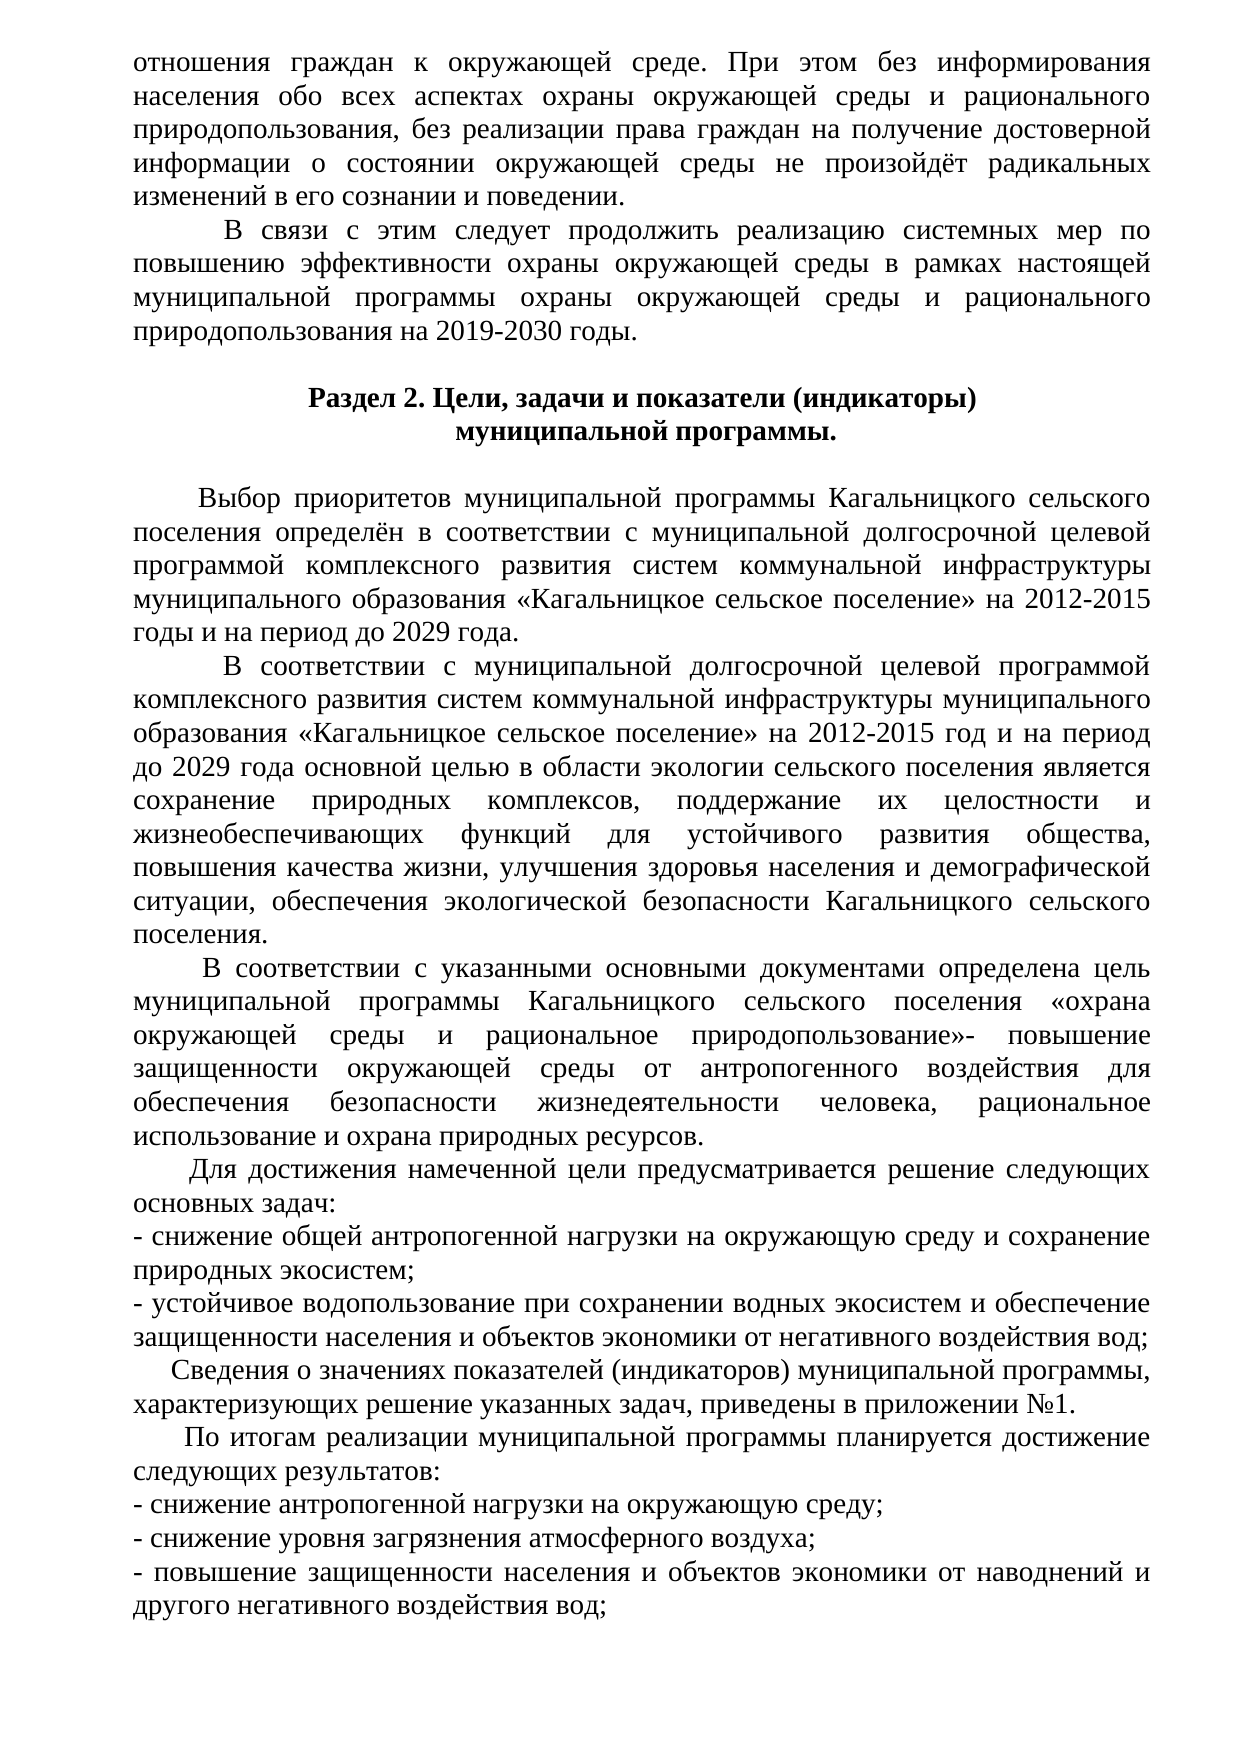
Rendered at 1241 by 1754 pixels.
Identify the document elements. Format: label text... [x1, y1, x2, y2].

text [133, 44, 1152, 212]
text муниципальной программы. [133, 413, 1152, 447]
text По итогам реализации муниципальной программы планируется достижение следующих результатов: [133, 1419, 1152, 1487]
text Для достижения намеченной цели предусматривается решение следующих основных задач: [133, 1151, 1152, 1218]
text В соответствии с муниципальной долгосрочной целевой программой комплексного развития систем коммунальной инфраструктуры муниципального образования «Кагальницкое сельское поселение» на 2012-2015 год и на период до 2029 года основной целью в области экологии сельского поселения является сохранение природных комплексов, поддержание их целостности и жизнеобеспечивающих функций для устойчивого развития общества, повышения качества жизни, улучшения здоровья населения и демографической ситуации, обеспечения экологической безопасности Кагальницкого сельского поселения. [133, 648, 1152, 950]
text В соответствии с указанными основными документами определена цель муниципальной программы Кагальницкого сельского поселения «охрана окружающей среды и рациональное природопользование»- повышение защищенности окружающей среды от антропогенного воздействия для обеспечения безопасности жизнедеятельности человека, рациональное использование и охрана природных ресурсов. [133, 950, 1152, 1151]
text - снижение антропогенной нагрузки на окружающую среду; [133, 1487, 1152, 1520]
text В связи с этим следует продолжить реализацию системных мер по повышению эффективности охраны окружающей среды в рамках настоящей муниципальной программы охраны окружающей среды и рационального природопользования на 2019-2030 годы. [133, 212, 1152, 346]
text - устойчивое водопользование при сохранении водных экосистем и обеспечение защищенности населения и объектов экономики от негативного воздействия вод; [133, 1285, 1152, 1352]
text Раздел 2. Цели, задачи и показатели (индикаторы) [133, 380, 1152, 413]
text - повышение защищенности населения и объектов экономики от наводнений и другого негативного воздействия вод; [133, 1554, 1152, 1621]
text - снижение общей антропогенной нагрузки на окружающую среду и сохранение природных экосистем; [133, 1218, 1152, 1285]
text - снижение уровня загрязнения атмосферного воздуха; [133, 1520, 1152, 1554]
text Сведения о значениях показателей (индикаторов) муниципальной программы, характеризующих решение указанных задач, приведены в приложении №1. [133, 1352, 1152, 1419]
text Выбор приоритетов муниципальной программы Кагальницкого сельского поселения определён в соответствии с муниципальной долгосрочной целевой программой комплексного развития систем коммунальной инфраструктуры муниципального образования «Кагальницкое сельское поселение» на 2012-2015 годы и на период до 2029 года. [133, 480, 1152, 648]
